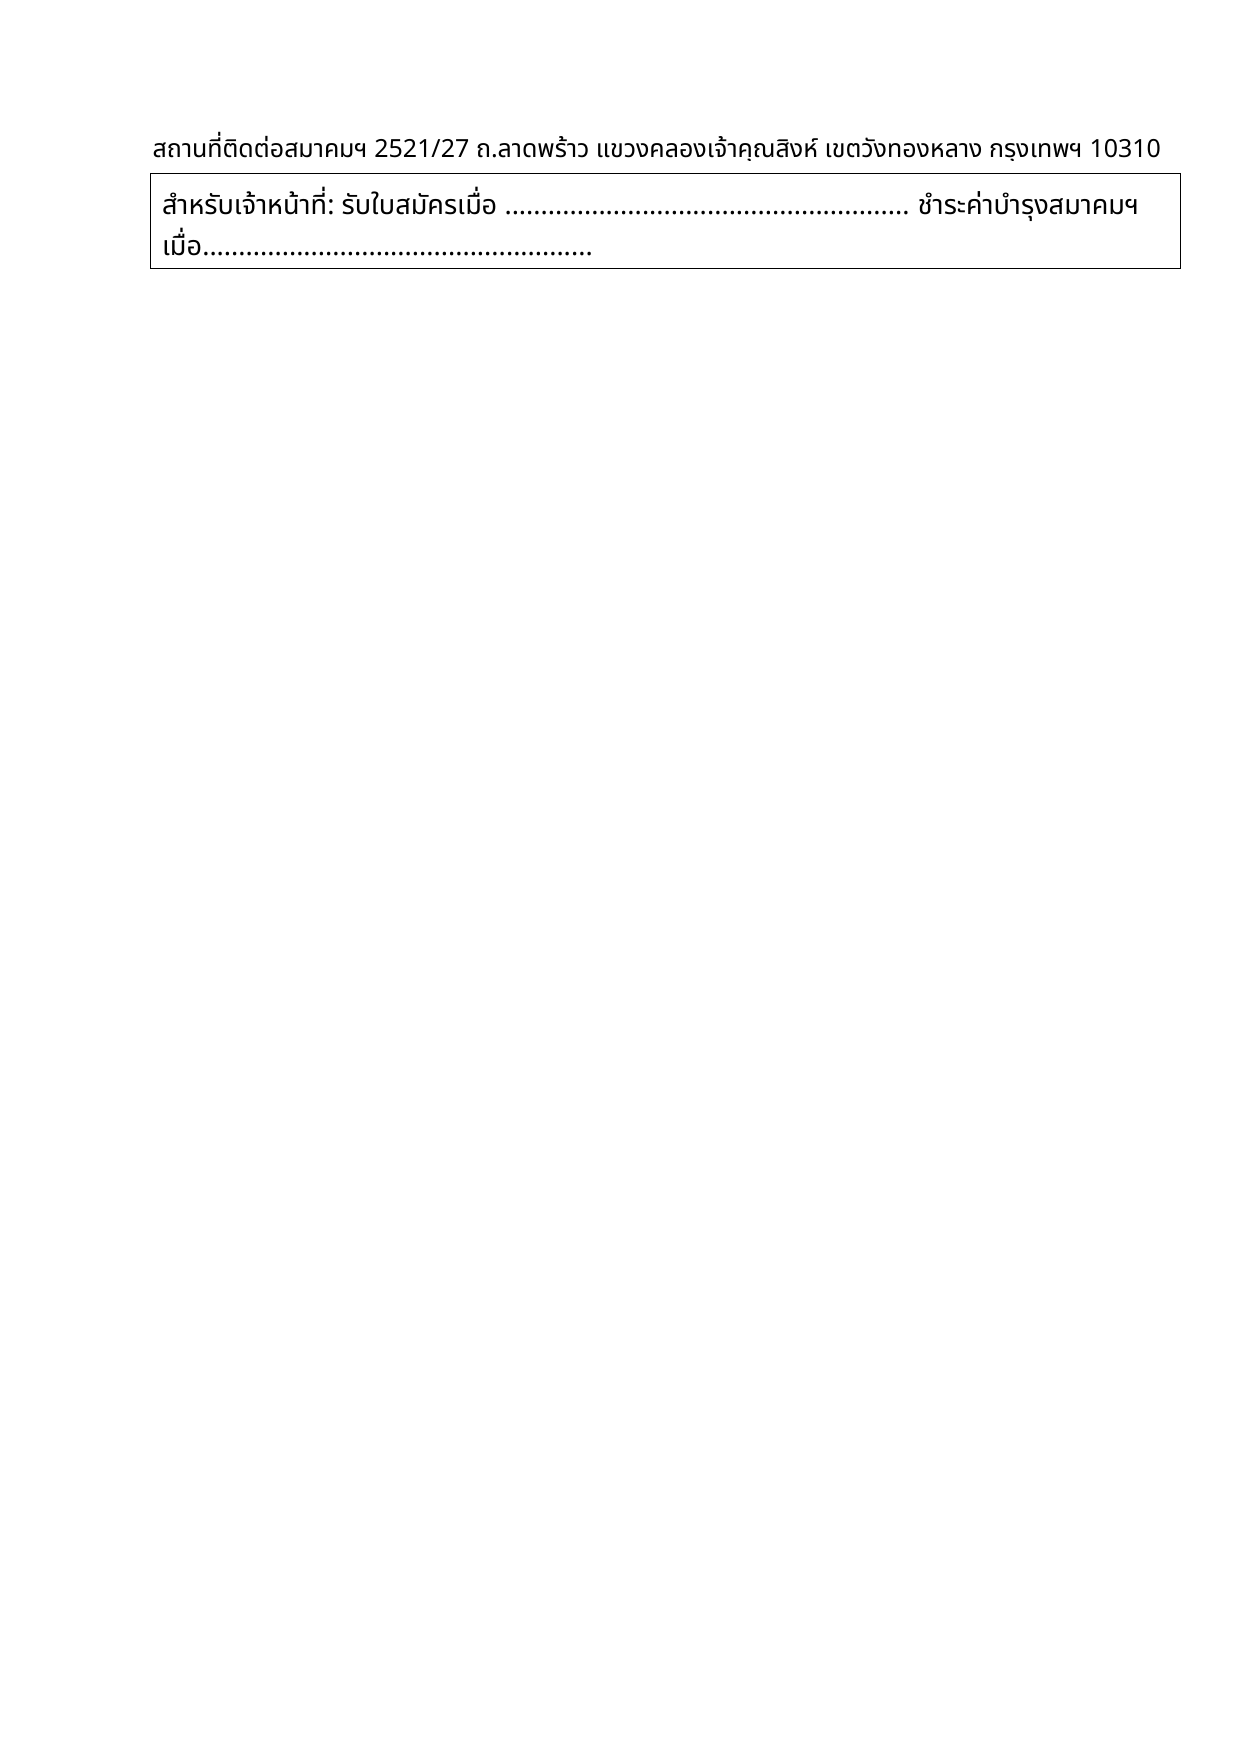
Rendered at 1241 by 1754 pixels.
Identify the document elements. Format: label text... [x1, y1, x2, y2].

table_header สำหรับเจ้าหน้าที่: รับใบสมัครเมื่อ ........................................................ ชำระค่าบำรุงสมาคมฯ เมื่อ...................................................... [151, 174, 1180, 268]
